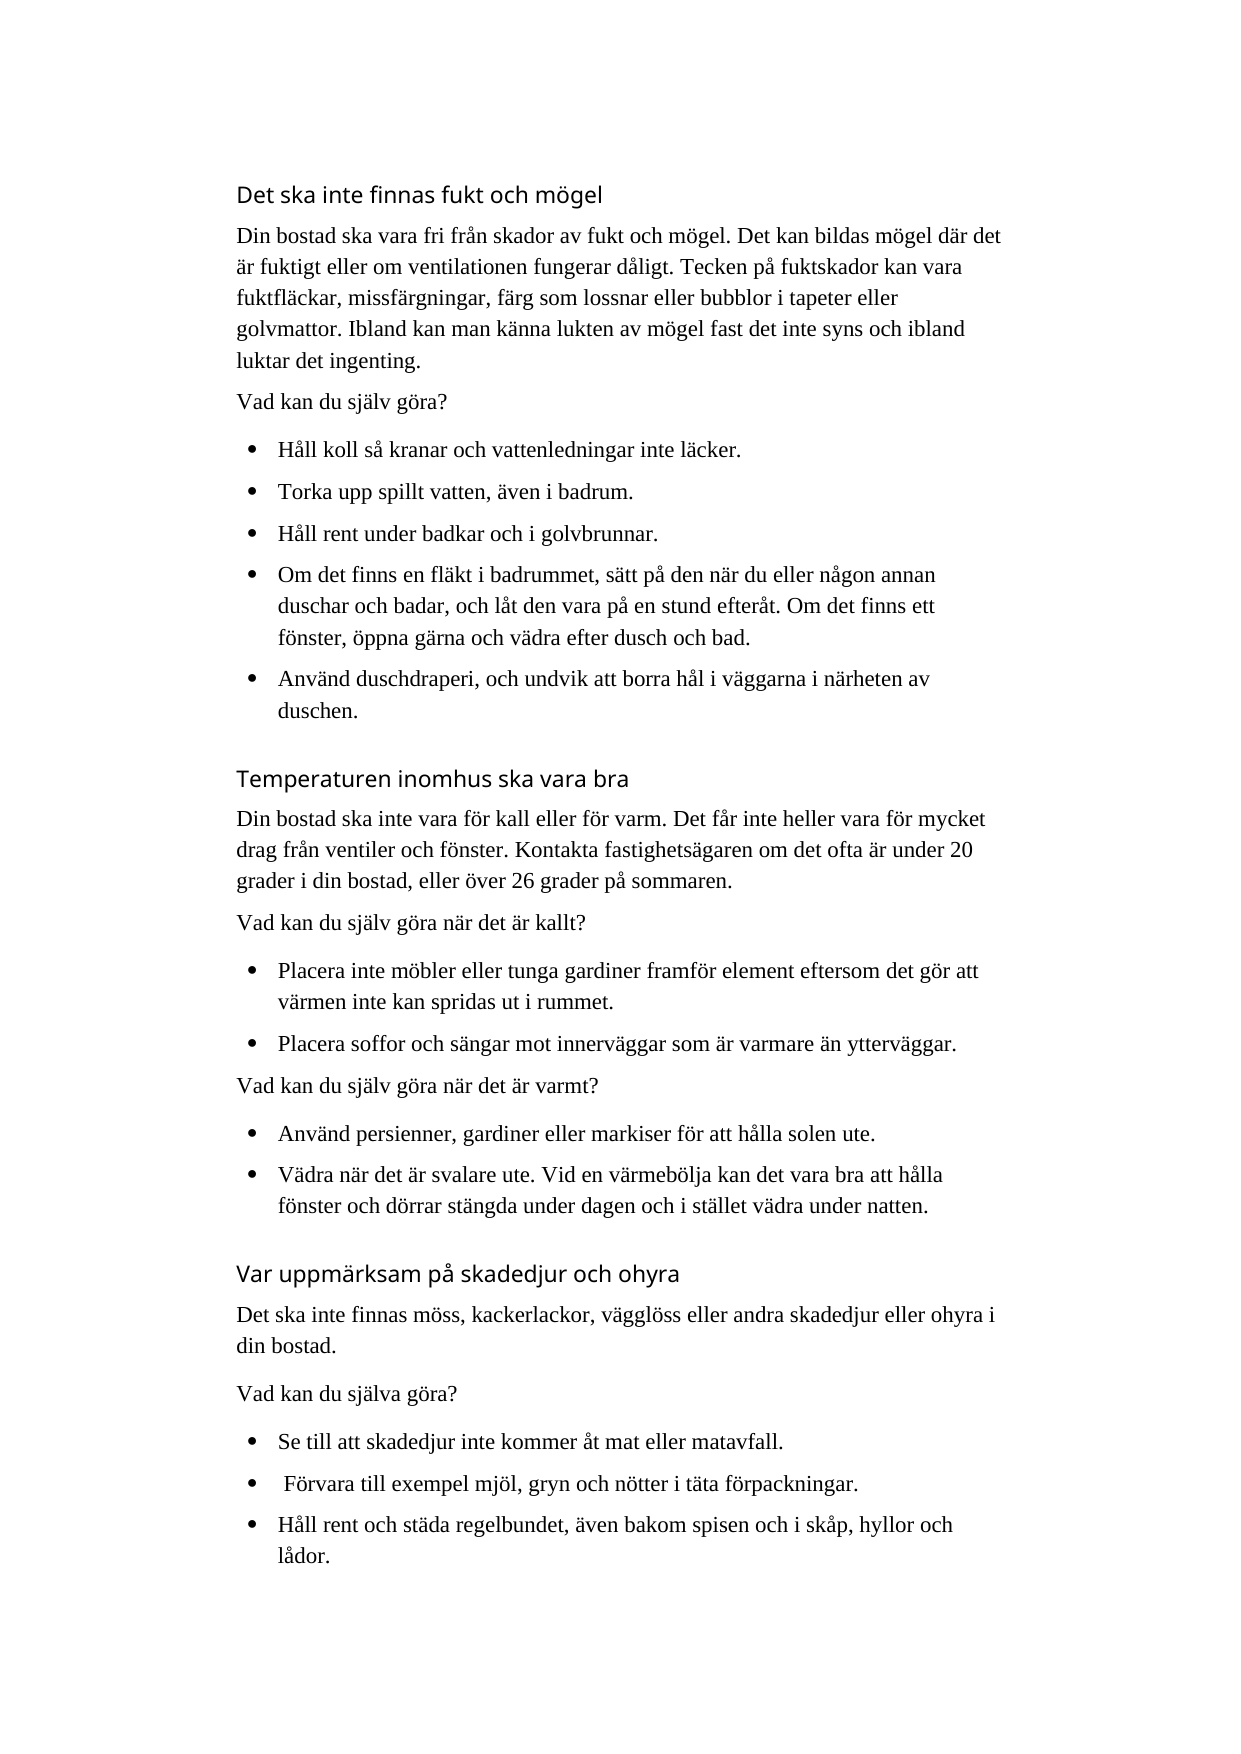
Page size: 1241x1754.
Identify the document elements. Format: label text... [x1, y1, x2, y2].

text Det ska inte finnas möss, kackerlackor, vägglöss eller andra skadedjur eller ohyra i din bostad. [236, 1296, 1004, 1358]
list Håll koll så kranar och vattenledningar inte läcker. [248, 431, 1004, 463]
subtitle Det ska inte finnas fukt och mögel [236, 177, 1004, 211]
list Din bostad ska vara fri från skador av fukt och mögel. Det kan bildas mögel där det är fuktigt eller om ventilationen fungerar dåligt. Tecken på fuktskador kan vara fuktfläckar, missfärgningar, färg som lossnar eller bubblor i tapeter eller golvmattor. Ibland kan man känna lukten av mögel fast det inte syns och ibland luktar det ingenting. [236, 217, 1004, 373]
list Använd persienner, gardiner eller markiser för att hålla solen ute. [248, 1115, 1004, 1146]
list Håll rent och städa regelbundet, även bakom spisen och i skåp, hyllor och lådor. [248, 1506, 1004, 1569]
list Vädra när det är svalare ute. Vid en värmebölja kan det vara bra att hålla fönster och dörrar stängda under dagen och i stället vädra under natten. [248, 1156, 1004, 1219]
list Håll rent under badkar och i golvbrunnar. [248, 515, 1004, 546]
list Använd duschdraperi, och undvik att borra hål i väggarna i närheten av duschen. [248, 661, 1004, 723]
subtitle Temperaturen inomhus ska vara bra [236, 761, 1004, 794]
text Vad kan du själv göra? [236, 383, 1004, 415]
text Vad kan du själv göra när det är varmt? [236, 1067, 1004, 1098]
text Vad kan du själv göra när det är kallt? [236, 904, 1004, 936]
list Placera inte möbler eller tunga gardiner framför element eftersom det gör att värmen inte kan spridas ut i rummet. [248, 952, 1004, 1015]
text Vad kan du själva göra? [236, 1375, 1004, 1406]
list Placera soffor och sängar mot innerväggar som är varmare än ytterväggar. [248, 1025, 1004, 1056]
list Om det finns en fläkt i badrummet, sätt på den när du eller någon annan duschar och badar, och låt den vara på en stund efteråt. Om det finns ett fönster, öppna gärna och vädra efter dusch och bad. [248, 556, 1004, 650]
list Förvara till exempel mjöl, gryn och nötter i täta förpackningar. [248, 1465, 1004, 1496]
list Din bostad ska inte vara för kall eller för varm. Det får inte heller vara för mycket drag från ventiler och fönster. Kontakta fastighetsägaren om det ofta är under 20 grader i din bostad, eller över 26 grader på sommaren. [236, 800, 1004, 894]
list Se till att skadedjur inte kommer åt mat eller matavfall. [248, 1423, 1004, 1454]
subtitle Var uppmärksam på skadedjur och ohyra [236, 1256, 1004, 1290]
list Torka upp spillt vatten, även i badrum. [248, 473, 1004, 504]
